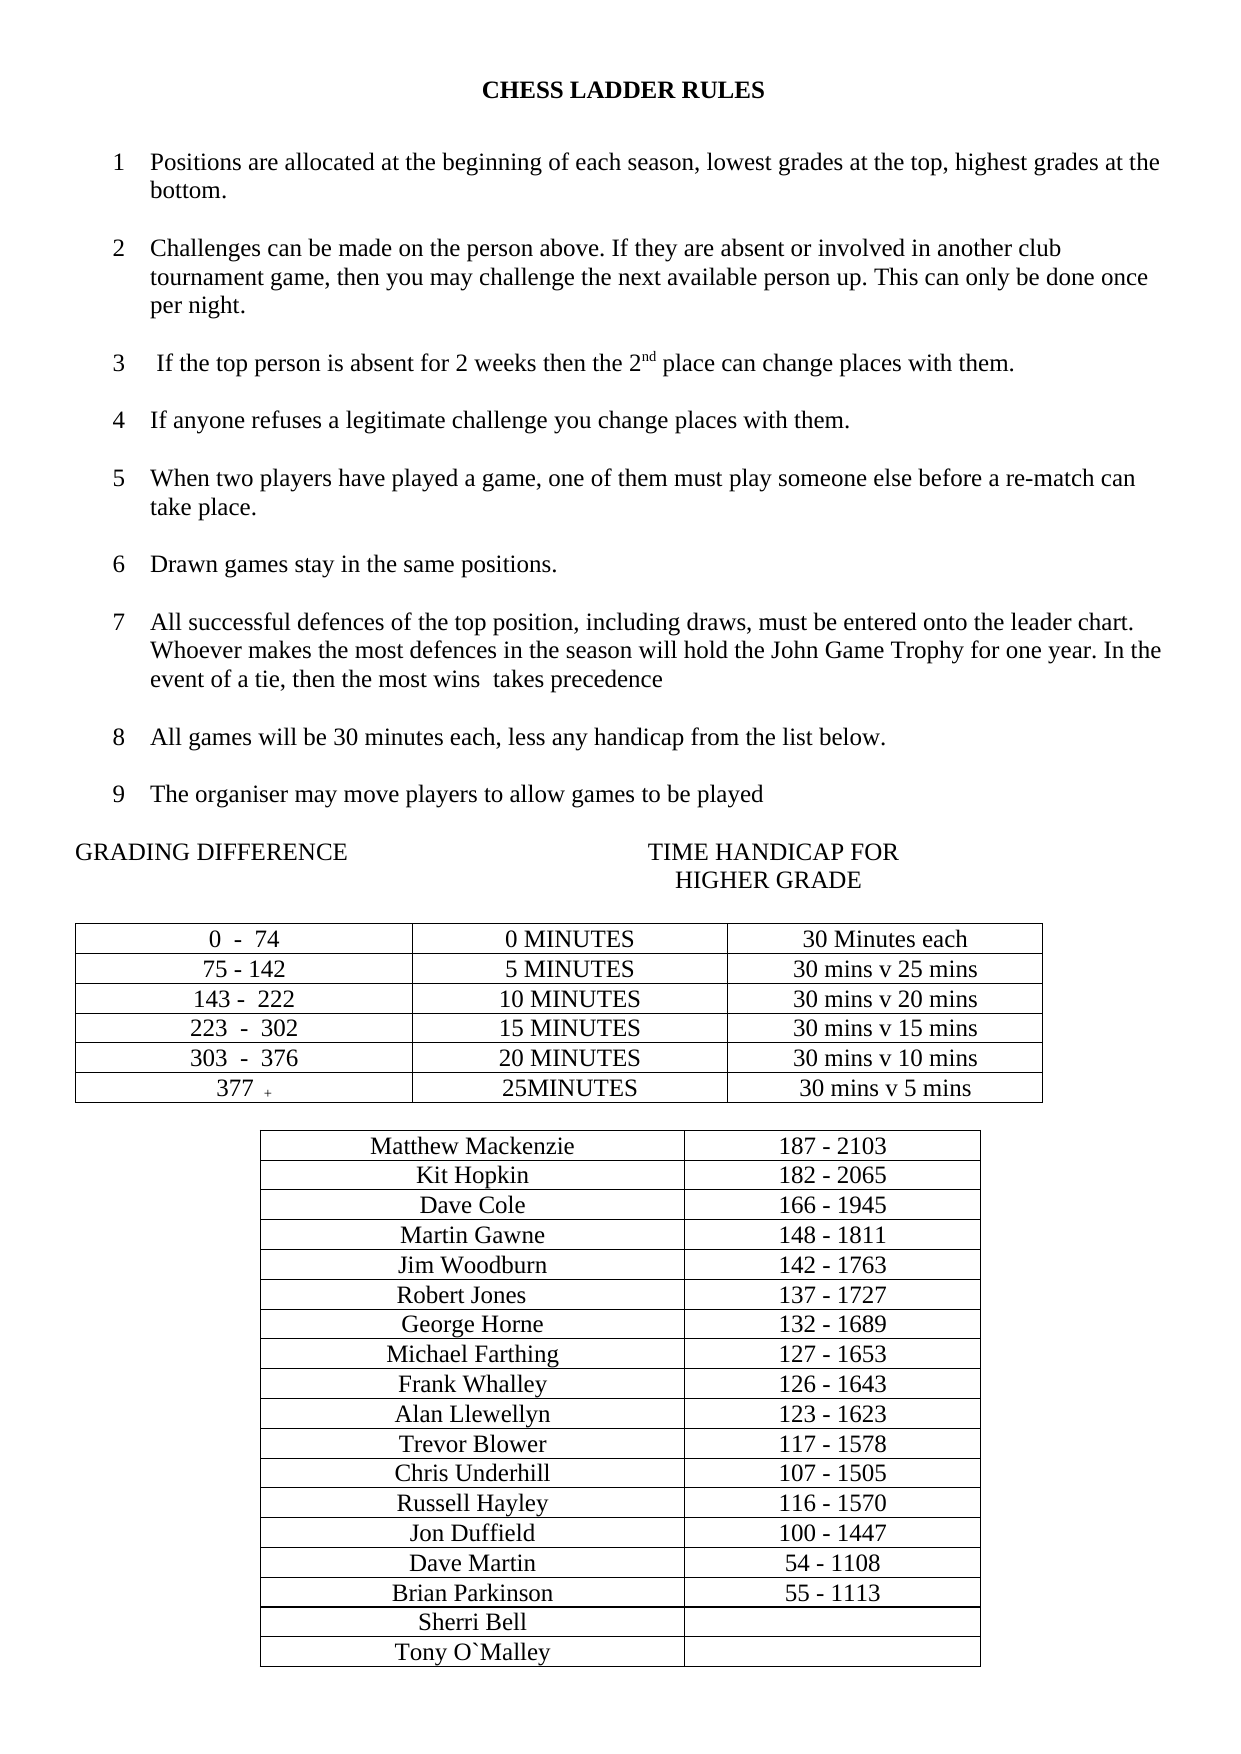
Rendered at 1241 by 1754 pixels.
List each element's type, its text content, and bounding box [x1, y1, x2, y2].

table_cell 127 - 1653 [685, 1339, 980, 1368]
table_cell 30 mins v 10 mins [728, 1043, 1042, 1072]
table_cell 15 MINUTES [413, 1014, 727, 1042]
table_header 187 - 2103 [685, 1131, 980, 1159]
table_header 0 MINUTES [413, 924, 727, 953]
table_cell 25MINUTES [413, 1073, 727, 1102]
table_cell 166 - 1945 [685, 1190, 980, 1219]
text HIGHER GRADE [75, 866, 1165, 894]
table_cell Martin Gawne [261, 1220, 684, 1249]
table_cell 20 MINUTES [413, 1043, 727, 1072]
table_cell Alan Llewellyn [261, 1399, 684, 1428]
table_cell 303 - 376 [76, 1043, 412, 1072]
table_cell Brian Parkinson [261, 1578, 684, 1606]
list All successful defences of the top position, including draws, must be entered onto the leader chart. Whoever makes the most defences in the season will hold the John Game Trophy for one year. In the event of a tie, then the most wins takes precedence [112, 607, 1165, 693]
table_cell 30 mins v 15 mins [728, 1014, 1042, 1042]
table_cell Frank Whalley [261, 1369, 684, 1398]
list If the top person is absent for 2 weeks then the 2nd place can change places with them. [112, 348, 1165, 377]
table_cell 116 - 1570 [685, 1488, 980, 1517]
table_cell Michael Farthing [261, 1339, 684, 1368]
list All games will be 30 minutes each, less any handicap from the list below. [112, 722, 1165, 751]
table_cell Kit Hopkin [261, 1161, 684, 1189]
table_cell 30 mins v 5 mins [728, 1073, 1042, 1102]
table_cell Russell Hayley [261, 1488, 684, 1517]
table_cell Robert Jones [261, 1280, 684, 1308]
table_cell 30 mins v 20 mins [728, 984, 1042, 1012]
table_cell Jim Woodburn [261, 1250, 684, 1279]
table_cell 132 - 1689 [685, 1310, 980, 1338]
text GRADING DIFFERENCE TIME HANDICAP FOR [75, 837, 1165, 866]
table_cell 223 - 302 [76, 1014, 412, 1042]
table_cell 182 - 2065 [685, 1161, 980, 1189]
table_cell Trevor Blower [261, 1429, 684, 1457]
list The organiser may move players to allow games to be played [112, 779, 1165, 808]
table_cell 148 - 1811 [685, 1220, 980, 1249]
table_cell 5 MINUTES [413, 954, 727, 983]
table_cell 142 - 1763 [685, 1250, 980, 1279]
table_cell 10 MINUTES [413, 984, 727, 1012]
title CHESS LADDER RULES [75, 75, 1165, 104]
table_cell Chris Underhill [261, 1459, 684, 1487]
table_cell 123 - 1623 [685, 1399, 980, 1428]
table_cell Dave Cole [261, 1190, 684, 1219]
list Challenges can be made on the person above. If they are absent or involved in another club tournament game, then you may challenge the next available person up. This can only be done once per night. [112, 233, 1165, 319]
table_cell 54 - 1108 [685, 1548, 980, 1577]
table_cell 377 + [76, 1073, 412, 1102]
list Positions are allocated at the beginning of each season, lowest grades at the top, highest grades at the bottom. [112, 147, 1165, 204]
table_cell 107 - 1505 [685, 1459, 980, 1487]
table_cell 137 - 1727 [685, 1280, 980, 1308]
table_cell George Horne [261, 1310, 684, 1338]
table_cell 126 - 1643 [685, 1369, 980, 1398]
table_cell 143 - 222 [76, 984, 412, 1012]
table_cell [685, 1608, 980, 1636]
table_cell 55 - 1113 [685, 1578, 980, 1606]
table_cell Tony O`Malley [261, 1637, 684, 1666]
table_cell 117 - 1578 [685, 1429, 980, 1457]
table_cell Dave Martin [261, 1548, 684, 1577]
table_header 0 - 74 [76, 924, 412, 953]
table_header 30 Minutes each [728, 924, 1042, 953]
table_cell Jon Duffield [261, 1518, 684, 1547]
list If anyone refuses a legitimate challenge you change places with them. [112, 406, 1165, 434]
table_cell 75 - 142 [76, 954, 412, 983]
list Drawn games stay in the same positions. [112, 549, 1165, 578]
table_cell 30 mins v 25 mins [728, 954, 1042, 983]
list When two players have played a game, one of them must play someone else before a re-match can take place. [112, 463, 1165, 521]
table_cell Sherri Bell [261, 1608, 684, 1636]
table_cell [685, 1637, 980, 1666]
table_cell 100 - 1447 [685, 1518, 980, 1547]
table_header Matthew Mackenzie [261, 1131, 684, 1159]
